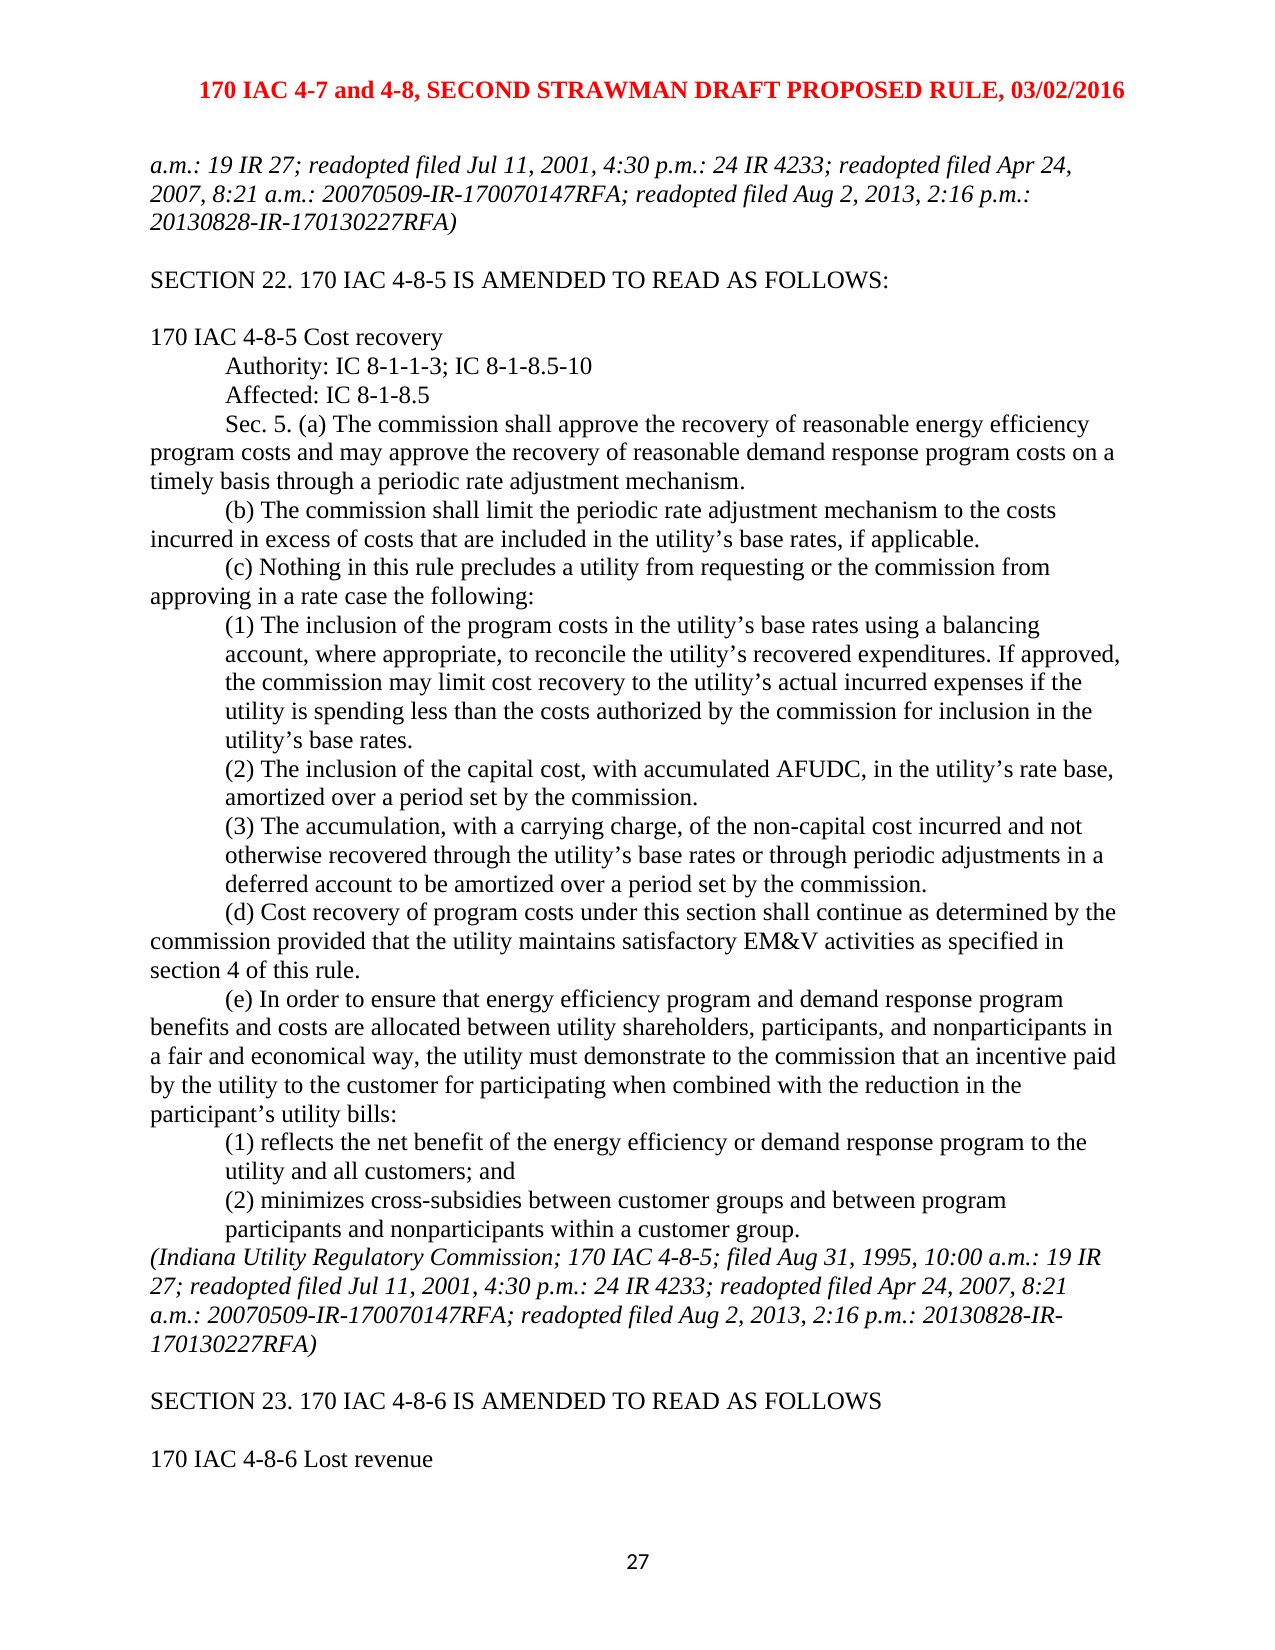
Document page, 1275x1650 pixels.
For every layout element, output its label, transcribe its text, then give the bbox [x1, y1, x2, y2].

text (d) Cost recovery of program costs under this section shall continue as determined by the commission provided that the utility maintains satisfactory EM&V activities as specified in section 4 of this rule. [150, 897, 1125, 984]
text (1) The inclusion of the program costs in the utility’s base rates using a balancing account, where appropriate, to reconcile the utility’s recovered expenditures. If approved, the commission may limit cost recovery to the utility’s actual incurred expenses if the utility is spending less than the costs authorized by the commission for inclusion in the utility’s base rates. [225, 610, 1125, 754]
text SECTION 22. 170 IAC 4-8-5 IS AMENDED TO READ AS FOLLOWS: [150, 265, 1125, 294]
text a.m.: 19 IR 27; readopted filed Jul 11, 2001, 4:30 p.m.: 24 IR 4233; readopted filed Apr 24, 2007, 8:21 a.m.: 20070509-IR-170070147RFA; readopted filed Aug 2, 2013, 2:16 p.m.: 20130828-IR-170130227RFA) [150, 150, 1125, 236]
text Sec. 5. (a) The commission shall approve the recovery of reasonable energy efficiency program costs and may approve the recovery of reasonable demand response program costs on a timely basis through a periodic rate adjustment mechanism. [150, 409, 1125, 495]
text (b) The commission shall limit the periodic rate adjustment mechanism to the costs incurred in excess of costs that are included in the utility’s base rates, if applicable. [150, 495, 1125, 552]
text Affected: IC 8-1-8.5 [150, 380, 1125, 409]
text Authority: IC 8-1-1-3; IC 8-1-8.5-10 [150, 351, 1125, 380]
text 170 IAC 4-8-5 Cost recovery [150, 322, 1125, 351]
text SECTION 23. 170 IAC 4-8-6 IS AMENDED TO READ AS FOLLOWS [150, 1386, 1125, 1415]
text (Indiana Utility Regulatory Commission; 170 IAC 4-8-5; filed Aug 31, 1995, 10:00 a.m.: 19 IR 27; readopted filed Jul 11, 2001, 4:30 p.m.: 24 IR 4233; readopted filed Apr 24, 2007, 8:21 a.m.: 20070509-IR-170070147RFA; readopted filed Aug 2, 2013, 2:16 p.m.: 20130828-IR-170130227RFA) [150, 1242, 1125, 1357]
text (e) In order to ensure that energy efficiency program and demand response program benefits and costs are allocated between utility shareholders, participants, and nonparticipants in a fair and economical way, the utility must demonstrate to the commission that an incentive paid by the utility to the customer for participating when combined with the reduction in the participant’s utility bills: [150, 984, 1125, 1127]
text 170 IAC 4-8-6 Lost revenue [150, 1444, 1125, 1472]
text (c) Nothing in this rule precludes a utility from requesting or the commission from approving in a rate case the following: [150, 552, 1125, 610]
text (3) The accumulation, with a carrying charge, of the non-capital cost incurred and not otherwise recovered through the utility’s base rates or through periodic adjustments in a deferred account to be amortized over a period set by the commission. [225, 811, 1125, 897]
text (1) reflects the net benefit of the energy efficiency or demand response program to the utility and all customers; and [225, 1127, 1125, 1185]
text (2) minimizes cross-subsidies between customer groups and between program participants and nonparticipants within a customer group. [225, 1185, 1125, 1242]
text (2) The inclusion of the capital cost, with accumulated AFUDC, in the utility’s rate base, amortized over a period set by the commission. [225, 754, 1125, 811]
